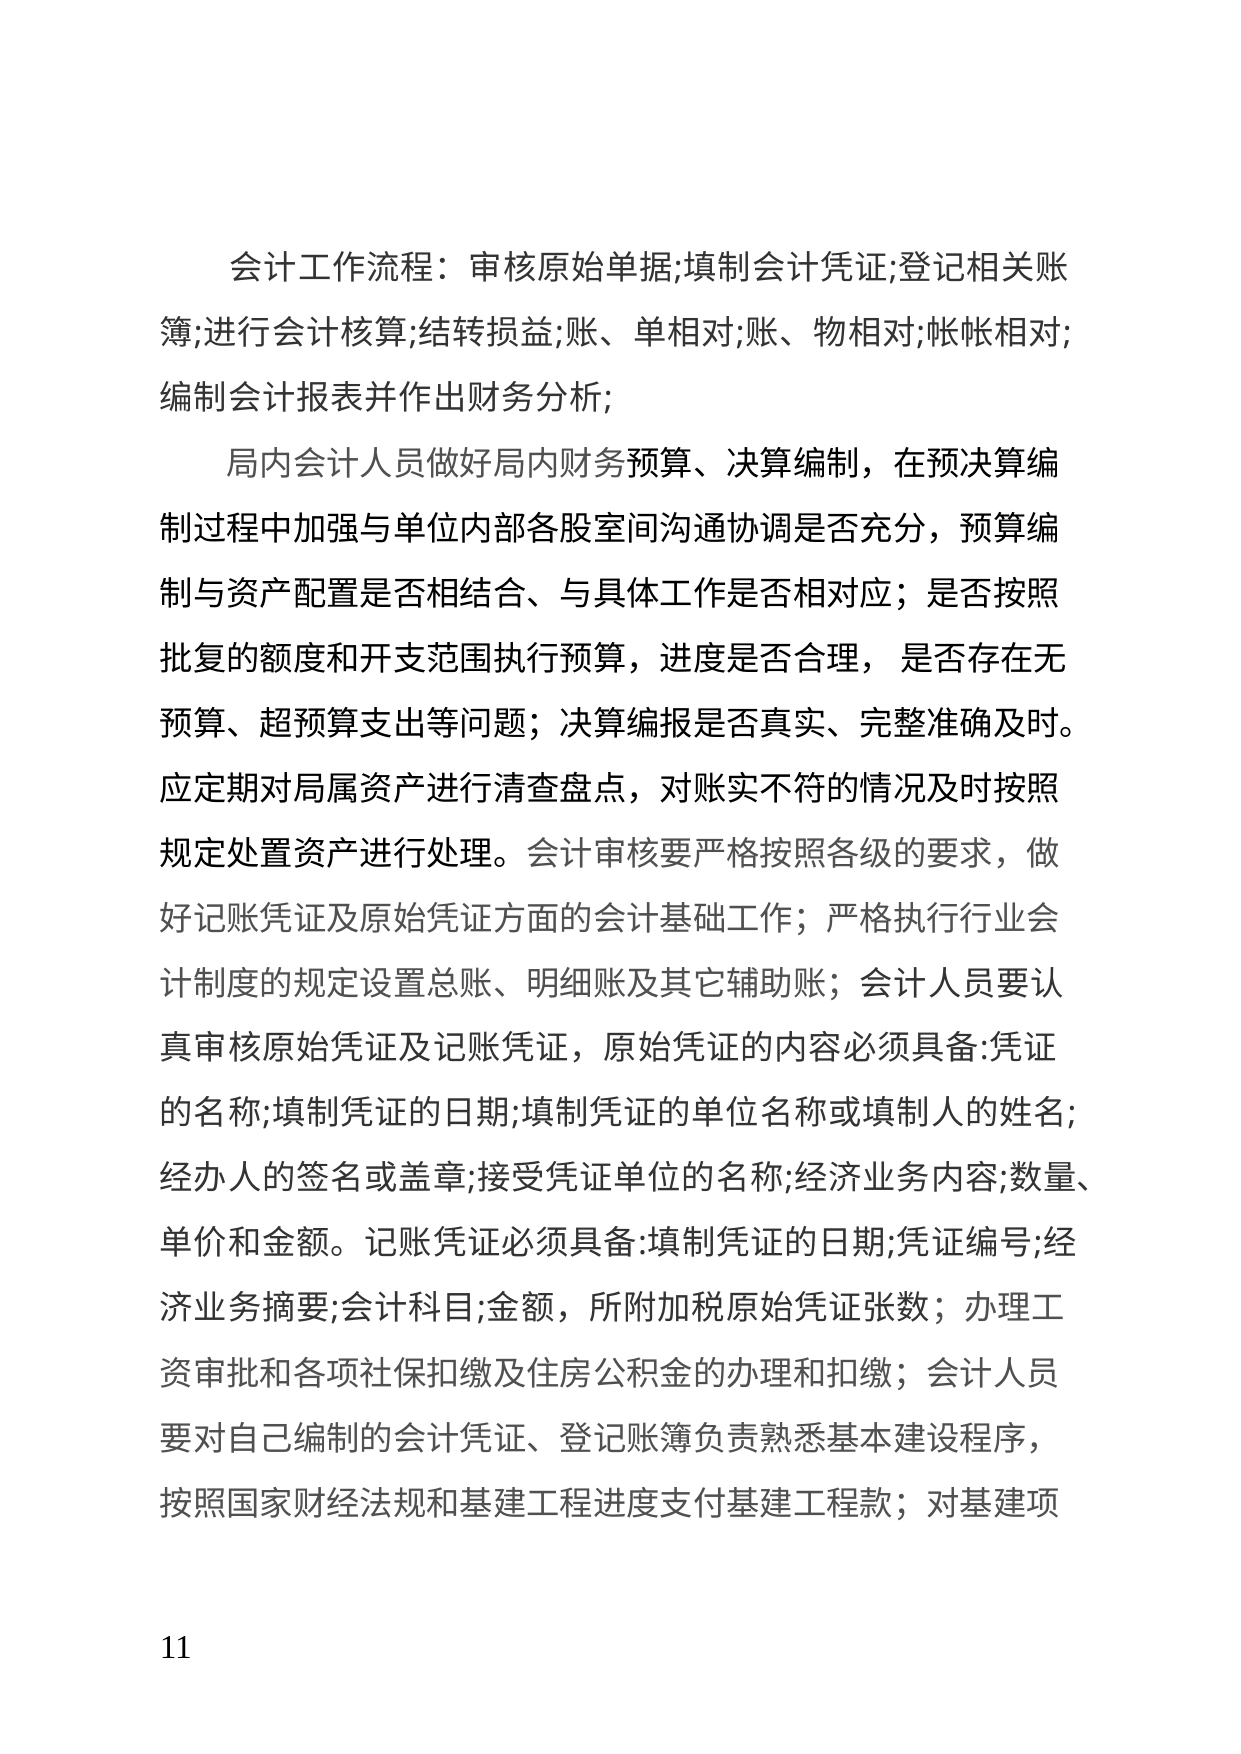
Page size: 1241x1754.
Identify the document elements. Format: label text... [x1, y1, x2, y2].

text 会计工作流程：审核原始单据;填制会计凭证;登记相关账簿;进行会计核算;结转损益;账、单相对;账、物相对;帐帐相对;编制会计报表并作出财务分析; [159, 233, 1081, 428]
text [159, 428, 1081, 1533]
